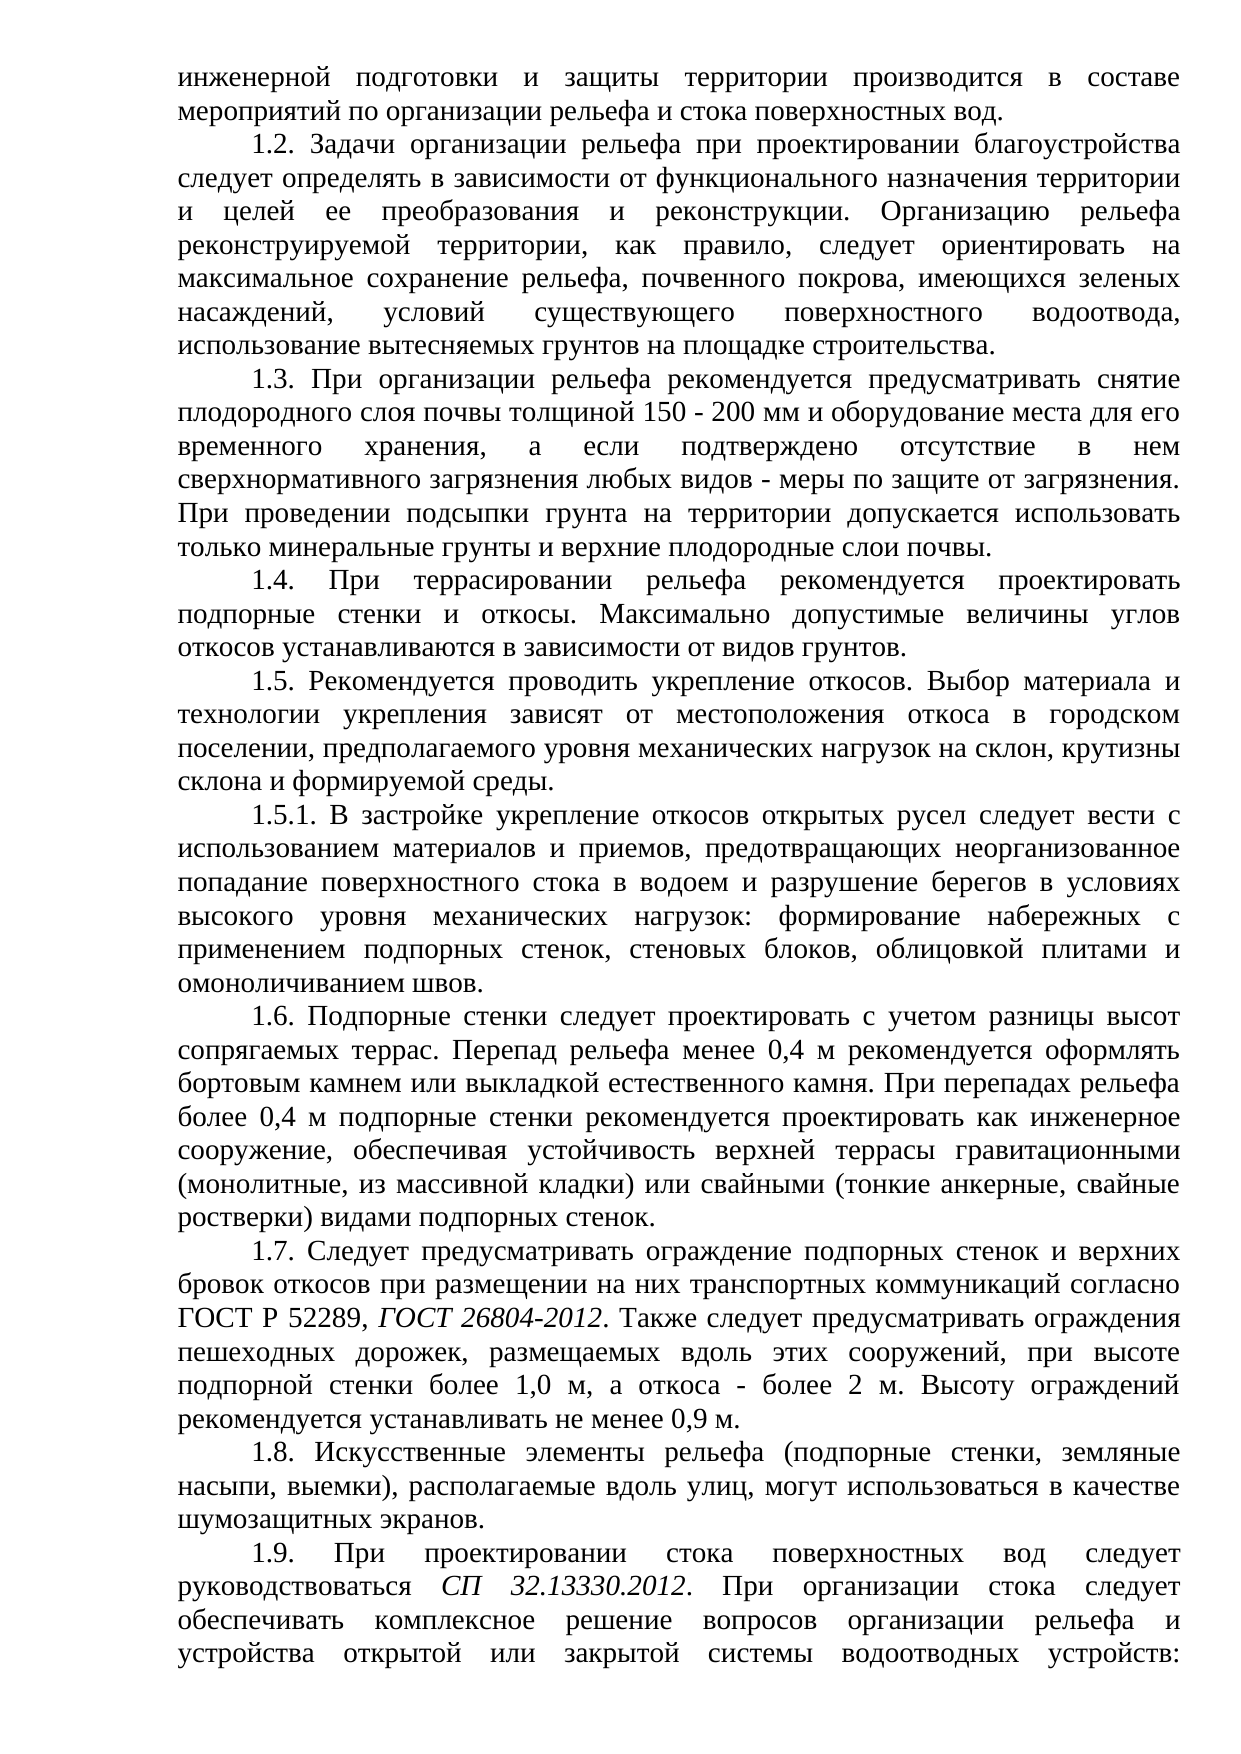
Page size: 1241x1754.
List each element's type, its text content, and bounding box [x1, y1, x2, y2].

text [177, 1535, 1181, 1669]
text 1.5.1. В застройке укрепление откосов открытых русел следует вести с использованием материалов и приемов, предотвращающих неорганизованное попадание поверхностного стока в водоем и разрушение берегов в условиях высокого уровня механических нагрузок: формирование набережных с применением подпорных стенок, стеновых блоков, облицовкой плитами и омоноличиванием швов. [177, 797, 1181, 998]
text 1.2. Задачи организации рельефа при проектировании благоустройства следует определять в зависимости от функционального назначения территории и целей ее преобразования и реконструкции. Организацию рельефа реконструируемой территории, как правило, следует ориентировать на максимальное сохранение рельефа, почвенного покрова, имеющихся зеленых насаждений, условий существующего поверхностного водоотвода, использование вытесняемых грунтов на площадке строительства. [177, 126, 1181, 361]
text 1.3. При организации рельефа рекомендуется предусматривать снятие плодородного слоя почвы толщиной 150 - 200 мм и оборудование места для его временного хранения, а если подтверждено отсутствие в нем сверхнормативного загрязнения любых видов - меры по защите от загрязнения. При проведении подсыпки грунта на территории допускается использовать только минеральные грунты и верхние плодородные слои почвы. [177, 361, 1181, 562]
text 1.7. Следует предусматривать ограждение подпорных стенок и верхних бровок откосов при размещении на них транспортных коммуникаций согласно ГОСТ Р 52289, ГОСТ 26804-2012. Также следует предусматривать ограждения пешеходных дорожек, размещаемых вдоль этих сооружений, при высоте подпорной стенки более 1,0 м, а откоса - более 2 м. Высоту ограждений рекомендуется устанавливать не менее 0,9 м. [177, 1233, 1181, 1434]
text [177, 59, 1181, 126]
text 1.5. Рекомендуется проводить укрепление откосов. Выбор материала и технологии укрепления зависят от местоположения откоса в городском поселении, предполагаемого уровня механических нагрузок на склон, крутизны склона и формируемой среды. [177, 663, 1181, 797]
text 1.8. Искусственные элементы рельефа (подпорные стенки, земляные насыпи, выемки), располагаемые вдоль улиц, могут использоваться в качестве шумозащитных экранов. [177, 1434, 1181, 1535]
text 1.4. При террасировании рельефа рекомендуется проектировать подпорные стенки и откосы. Максимально допустимые величины углов откосов устанавливаются в зависимости от видов грунтов. [177, 562, 1181, 663]
text 1.6. Подпорные стенки следует проектировать с учетом разницы высот сопрягаемых террас. Перепад рельефа менее 0,4 м рекомендуется оформлять бортовым камнем или выкладкой естественного камня. При перепадах рельефа более 0,4 м подпорные стенки рекомендуется проектировать как инженерное сооружение, обеспечивая устойчивость верхней террасы гравитационными (монолитные, из массивной кладки) или свайными (тонкие анкерные, свайные ростверки) видами подпорных стенок. [177, 998, 1181, 1233]
